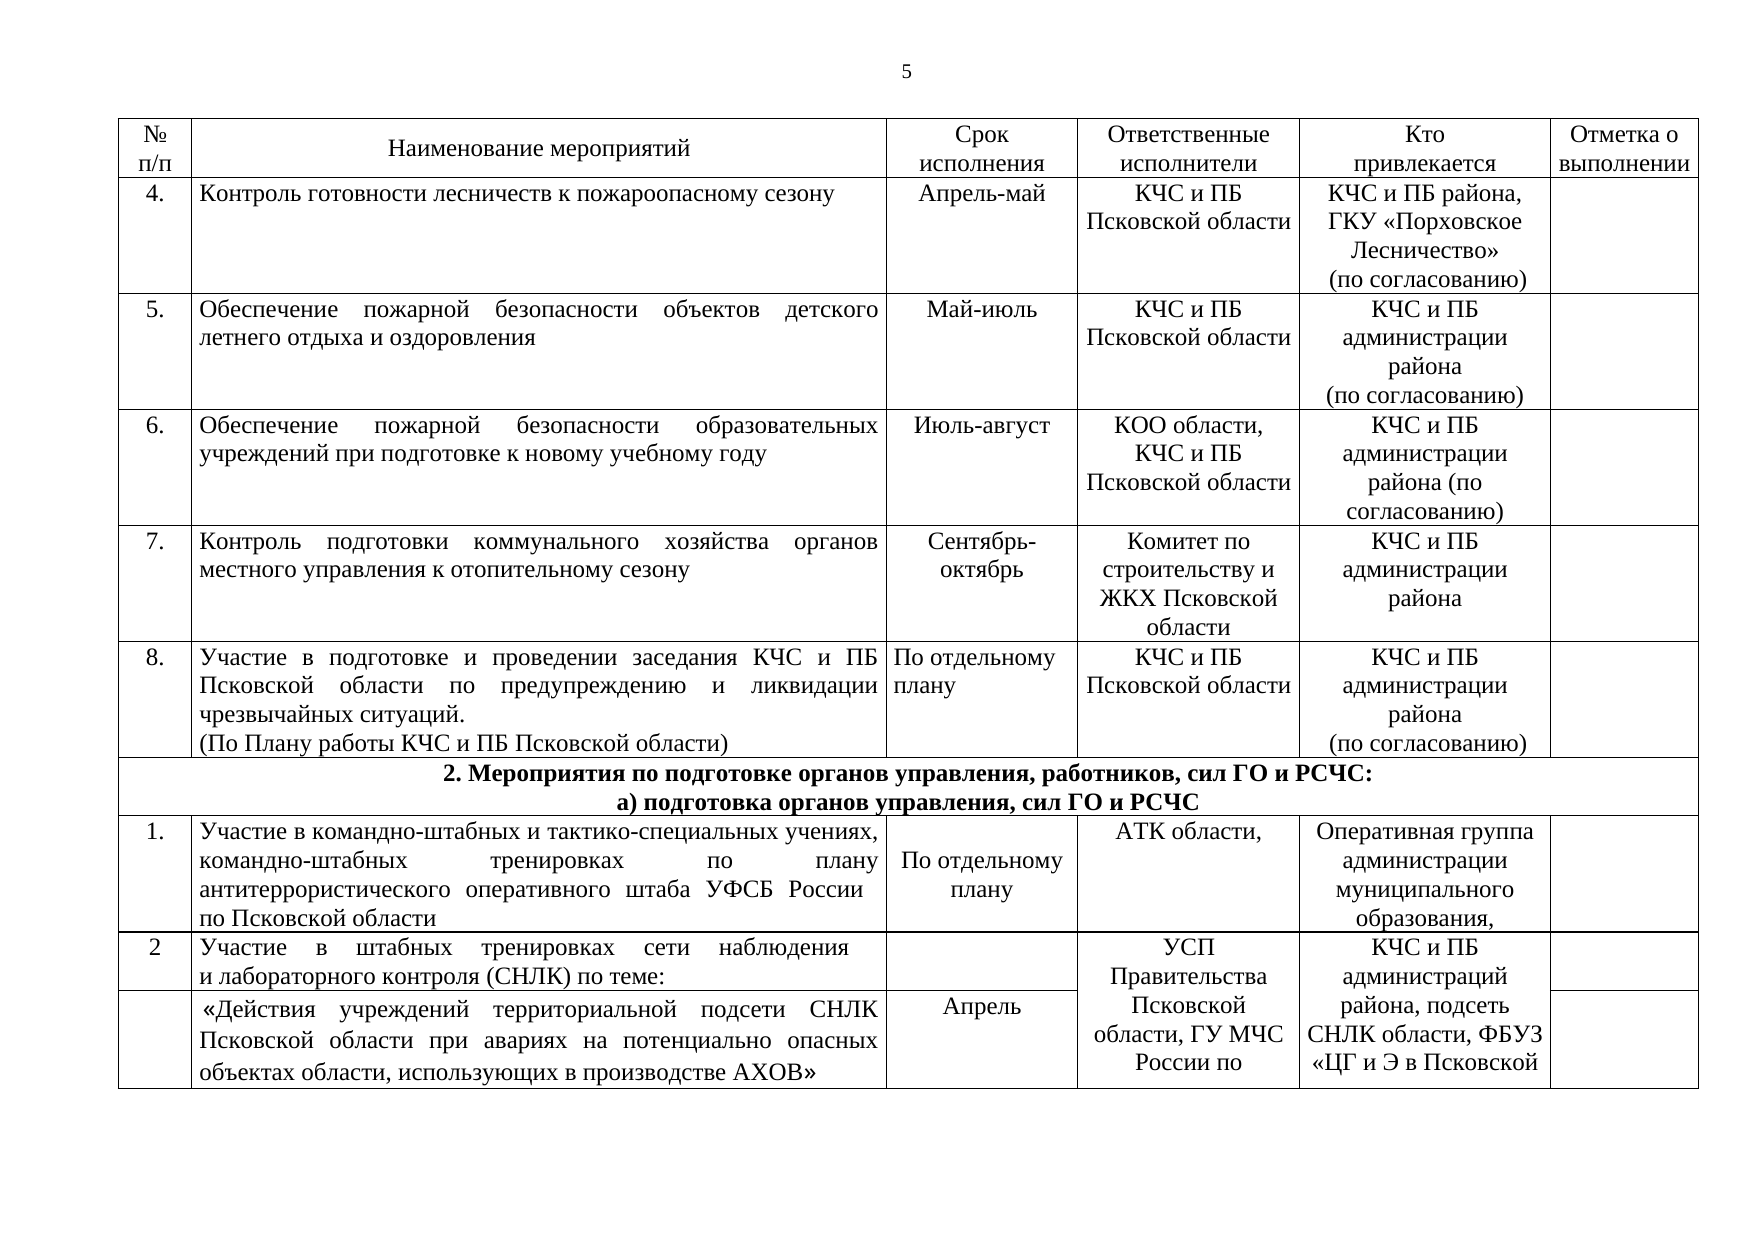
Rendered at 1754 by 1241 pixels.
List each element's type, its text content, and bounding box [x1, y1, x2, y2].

table_cell [1551, 526, 1698, 641]
table_cell Контроль подготовки коммунального хозяйства органов местного управления к отопительному сезону [192, 526, 886, 641]
table_cell 6. [119, 410, 191, 525]
table_cell [887, 933, 1077, 990]
table_cell КЧС и ПБ администрации района (по согласованию) [1300, 642, 1550, 757]
table_cell Сентябрь-октябрь [887, 526, 1077, 641]
table_cell [1551, 991, 1698, 1088]
table_cell Оперативная группа администрации муниципального образования, [1300, 816, 1550, 931]
table_cell Участие в штабных тренировках сети наблюдения и лабораторного контроля (СНЛК) по теме: [192, 933, 886, 990]
table_header Ответственные исполнители [1078, 119, 1299, 177]
table_cell [1551, 178, 1698, 293]
table_cell [1551, 642, 1698, 757]
table_cell [119, 991, 191, 1088]
table_cell 1. [119, 816, 191, 931]
table_cell Комитет по строительству и ЖКХ Псковской области [1078, 526, 1299, 641]
table_cell КЧС и ПБ администрации района [1300, 526, 1550, 641]
table_cell Апрель [887, 991, 1077, 1088]
table_cell 5. [119, 294, 191, 409]
table_cell КЧС и ПБ администрации района (по согласованию) [1300, 410, 1550, 525]
table_header Срок исполнения [887, 119, 1077, 177]
table_cell [1551, 933, 1698, 990]
table_cell «Действия учреждений территориальной подсети СНЛК Псковской области при авариях на потенциально опасных объектах области, использующих в производстве АХОВ» [192, 991, 886, 1088]
table_cell Участие в командно-штабных и тактико-специальных учениях, командно-штабных тренировках по плану антитеррористического оперативного штаба УФСБ России по Псковской области [192, 816, 886, 931]
table_cell [1551, 410, 1698, 525]
table_cell УСП Правительства Псковской области, ГУ МЧС России по Псковской области, ГКУ ПО «Управление ОД в ЧС» [1078, 933, 1299, 1088]
table_cell КЧС и ПБ Псковской области [1078, 294, 1299, 409]
table_cell Обеспечение пожарной безопасности образовательных учреждений при подготовке к новому учебному году [192, 410, 886, 525]
table_cell 2. Мероприятия по подготовке органов управления, работников, сил ГО и РСЧС: а) подготовка органов управления, сил ГО и РСЧС [119, 758, 1698, 815]
table_cell Май-июль [887, 294, 1077, 409]
table_cell По отдельному плану [887, 642, 1077, 757]
table_cell КЧС и ПБ администрации района (по согласованию) [1300, 294, 1550, 409]
table_cell Участие в подготовке и проведении заседания КЧС и ПБ Псковской области по предупреждению и ликвидации чрезвычайных ситуаций. (По Плану работы КЧС и ПБ Псковской области) [192, 642, 886, 757]
table_cell КЧС и ПБ администраций района, подсеть СНЛК области, ФБУЗ «ЦГ и Э в Псковской области», комитеты, отдел ГОЧС и МР администраций м.р., «Станция по борьбе с болезнями животных по Порховскому, Дедовичскому и Дновскому района» (по согласованию [1300, 933, 1550, 1088]
table_header Кто привлекается [1300, 119, 1550, 177]
table_cell КЧС и ПБ Псковской области [1078, 642, 1299, 757]
table_header № п/п [119, 119, 191, 177]
table_header Отметка о выполнении [1551, 119, 1698, 177]
table_cell Июль-август [887, 410, 1077, 525]
table_cell 2 [119, 933, 191, 990]
table_cell Контроль готовности лесничеств к пожароопасному сезону [192, 178, 886, 293]
table_cell 4. [119, 178, 191, 293]
table_cell КОО области, КЧС и ПБ Псковской области [1078, 410, 1299, 525]
table_cell [1551, 294, 1698, 409]
table_header Наименование мероприятий [192, 119, 886, 177]
table_cell АТК области, [1078, 816, 1299, 931]
table_cell Апрель-май [887, 178, 1077, 293]
table_cell КЧС и ПБ Псковской области [1078, 178, 1299, 293]
table_cell По отдельному плану [887, 816, 1077, 931]
table_cell 7. [119, 526, 191, 641]
table_cell 8. [119, 642, 191, 757]
table_cell Обеспечение пожарной безопасности объектов детского летнего отдыха и оздоровления [192, 294, 886, 409]
table_cell [1551, 816, 1698, 931]
table_cell КЧС и ПБ района, ГКУ «Порховское Лесничество» (по согласованию) [1300, 178, 1550, 293]
